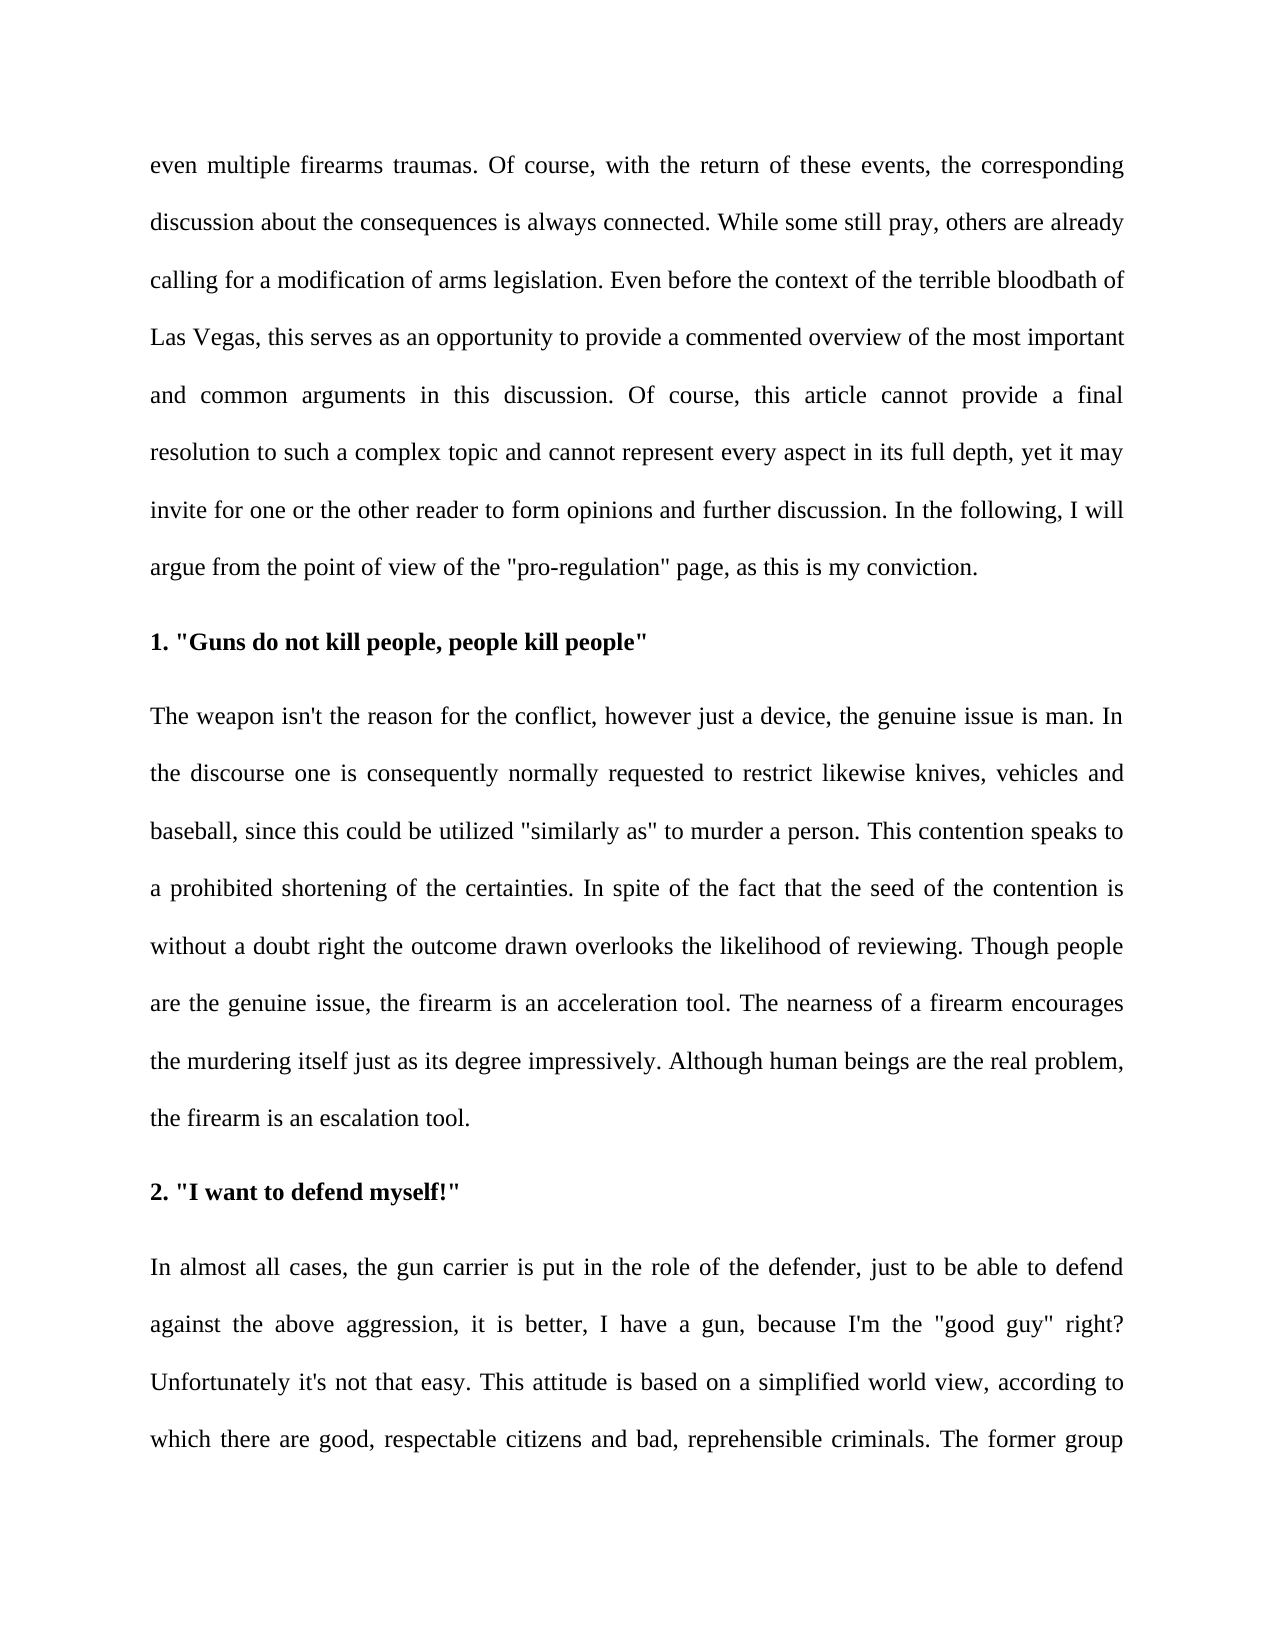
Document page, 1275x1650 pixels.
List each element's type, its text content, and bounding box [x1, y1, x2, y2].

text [150, 150, 1125, 581]
text The weapon isn't the reason for the conflict, however just a device, the genuine issue is man. In the discourse one is consequently normally requested to restrict likewise knives, vehicles and baseball, since this could be utilized "similarly as" to murder a person. This contention speaks to a prohibited shortening of the certainties. In spite of the fact that the seed of the contention is without a doubt right the outcome drawn overlooks the likelihood of reviewing. Though people are the genuine issue, the firearm is an acceleration tool. The nearness of a firearm encourages the murdering itself just as its degree impressively. Although human beings are the real problem, the firearm is an escalation tool. [150, 701, 1125, 1132]
text 1. "Guns do not kill people, people kill people" [150, 627, 1125, 655]
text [150, 1252, 1125, 1453]
text 2. "I want to defend myself!" [150, 1177, 1125, 1206]
